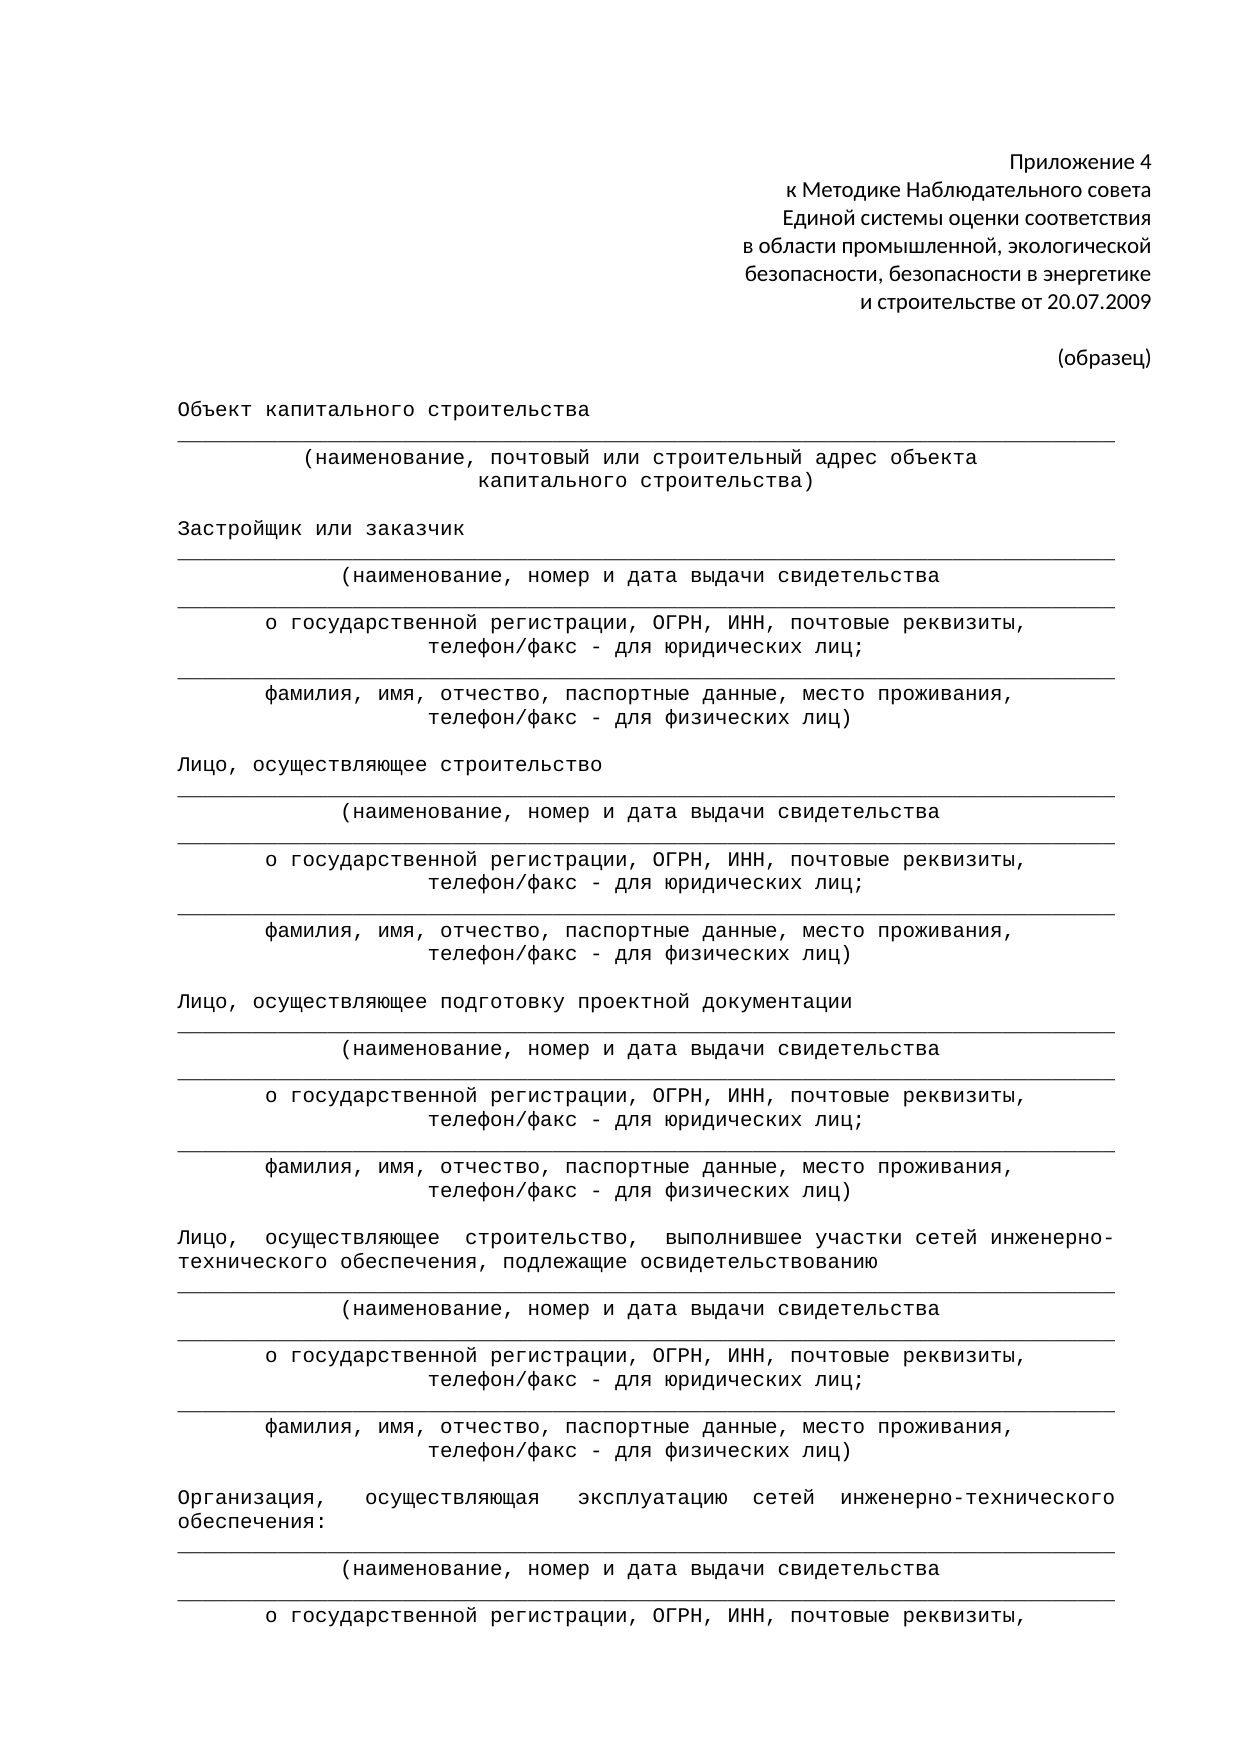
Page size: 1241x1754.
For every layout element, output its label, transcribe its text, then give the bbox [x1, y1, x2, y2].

text ___________________________________________________________________________ [177, 423, 1152, 447]
text ___________________________________________________________________________ [177, 1534, 1152, 1558]
text (наименование, номер и дата выдачи свидетельства [177, 801, 1152, 825]
text к Методике Наблюдательного совета [177, 175, 1152, 203]
text фамилия, имя, отчество, паспортные данные, место проживания, [177, 920, 1152, 943]
text телефон/факс - для физических лиц) [177, 707, 1152, 731]
text Лицо, осуществляющее строительство [177, 754, 1152, 778]
text телефон/факс - для физических лиц) [177, 1440, 1152, 1463]
text телефон/факс - для физических лиц) [177, 943, 1152, 967]
text фамилия, имя, отчество, паспортные данные, место проживания, [177, 1416, 1152, 1440]
text ___________________________________________________________________________ [177, 1062, 1152, 1085]
text ___________________________________________________________________________ [177, 659, 1152, 683]
text Объект капитального строительства [177, 399, 1152, 423]
text ___________________________________________________________________________ [177, 825, 1152, 849]
text телефон/факс - для юридических лиц; [177, 872, 1152, 896]
text технического обеспечения, подлежащие освидетельствованию [177, 1251, 1152, 1274]
text (наименование, номер и дата выдачи свидетельства [177, 1038, 1152, 1062]
text телефон/факс - для физических лиц) [177, 1180, 1152, 1203]
text ___________________________________________________________________________ [177, 1322, 1152, 1345]
text Единой системы оценки соответствия [177, 203, 1152, 231]
text ___________________________________________________________________________ [177, 1132, 1152, 1156]
text (наименование, номер и дата выдачи свидетельства [177, 1558, 1152, 1582]
text ___________________________________________________________________________ [177, 896, 1152, 920]
text ___________________________________________________________________________ [177, 589, 1152, 612]
text телефон/факс - для юридических лиц; [177, 1369, 1152, 1393]
text и строительстве от 20.07.2009 [177, 287, 1152, 315]
text ___________________________________________________________________________ [177, 778, 1152, 801]
text (наименование, номер и дата выдачи свидетельства [177, 1298, 1152, 1322]
text (образец) [177, 343, 1152, 371]
text Лицо, осуществляющее подготовку проектной документации [177, 991, 1152, 1014]
text в области промышленной, экологической [177, 231, 1152, 259]
text о государственной регистрации, ОГРН, ИНН, почтовые реквизиты, [177, 1605, 1152, 1629]
text Приложение 4 [177, 147, 1152, 175]
text ___________________________________________________________________________ [177, 1274, 1152, 1298]
text (наименование, почтовый или строительный адрес объекта [177, 447, 1152, 470]
text ___________________________________________________________________________ [177, 1014, 1152, 1038]
text обеспечения: [177, 1511, 1152, 1534]
text Лицо, осуществляющее строительство, выполнившее участки сетей инженерно- [177, 1227, 1152, 1251]
text о государственной регистрации, ОГРН, ИНН, почтовые реквизиты, [177, 1085, 1152, 1109]
text телефон/факс - для юридических лиц; [177, 636, 1152, 659]
text капитального строительства) [177, 470, 1152, 494]
text Организация, осуществляющая эксплуатацию сетей инженерно-технического [177, 1487, 1152, 1511]
text телефон/факс - для юридических лиц; [177, 1109, 1152, 1132]
text ___________________________________________________________________________ [177, 1393, 1152, 1416]
text о государственной регистрации, ОГРН, ИНН, почтовые реквизиты, [177, 849, 1152, 872]
text Застройщик или заказчик [177, 518, 1152, 541]
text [177, 1582, 1152, 1605]
text ___________________________________________________________________________ [177, 541, 1152, 565]
text о государственной регистрации, ОГРН, ИНН, почтовые реквизиты, [177, 1345, 1152, 1369]
text безопасности, безопасности в энергетике [177, 259, 1152, 287]
text фамилия, имя, отчество, паспортные данные, место проживания, [177, 683, 1152, 707]
text (наименование, номер и дата выдачи свидетельства [177, 565, 1152, 589]
text фамилия, имя, отчество, паспортные данные, место проживания, [177, 1156, 1152, 1180]
text о государственной регистрации, ОГРН, ИНН, почтовые реквизиты, [177, 612, 1152, 636]
